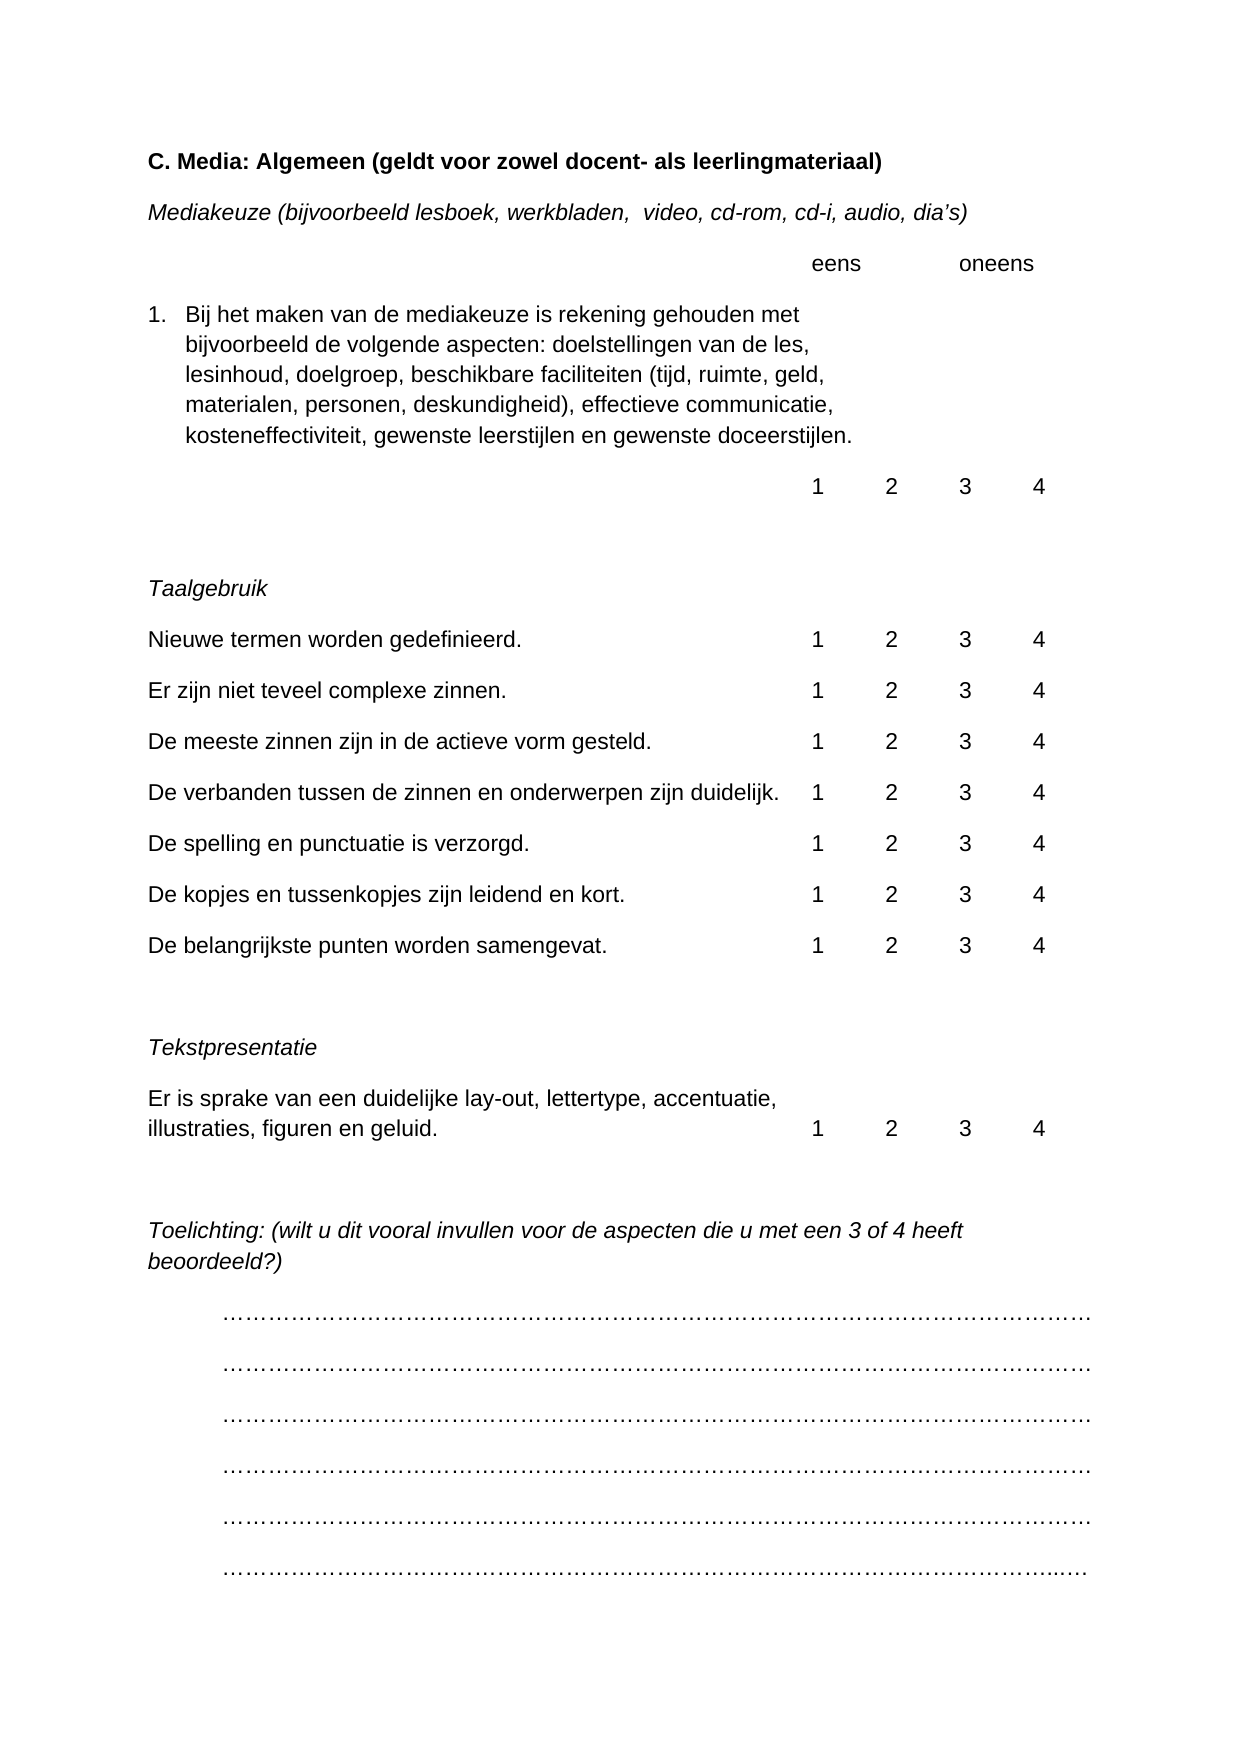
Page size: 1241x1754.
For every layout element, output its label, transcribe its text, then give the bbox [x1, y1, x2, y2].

text ………………………………………………………………………………………………...… [148, 1554, 1093, 1580]
text Toelichting: (wilt u dit vooral invullen voor de aspecten die u met een 3 of 4 heeft beoordeeld?) [148, 1217, 1093, 1274]
text …………………………………………………………………………………………………… [148, 1452, 1093, 1478]
text Nieuwe termen worden gedefinieerd. 1 2 3 4 [148, 626, 1093, 652]
text De belangrijkste punten worden samengevat. 1 2 3 4 [148, 932, 1093, 958]
text eens oneens [148, 250, 1093, 276]
text Er zijn niet teveel complexe zinnen. 1 2 3 4 [148, 677, 1093, 703]
text Taalgebruik [148, 575, 1093, 601]
list Bij het maken van de mediakeuze is rekening gehouden met bijvoorbeeld de volgende aspecten: doelstellingen van de les, lesinhoud, doelgroep, beschikbare faciliteiten (tijd, ruimte, geld, materialen, personen, deskundigheid), effectieve communicatie, kosteneffectiviteit, gewenste leerstijlen en gewenste doceerstijlen. [148, 301, 1093, 448]
text …………………………………………………………………………………………………… [148, 1503, 1093, 1529]
text Tekstpresentatie [148, 1034, 1093, 1060]
text C. Media: Algemeen (geldt voor zowel docent- als leerlingmateriaal) [148, 148, 1093, 174]
text …………………………………………………………………………………………………… [148, 1299, 1093, 1325]
text De verbanden tussen de zinnen en onderwerpen zijn duidelijk. 1 2 3 4 [148, 779, 1093, 805]
text Mediakeuze (bijvoorbeeld lesboek, werkbladen, video, cd-rom, cd-i, audio, dia’s) [148, 199, 1093, 225]
text De meeste zinnen zijn in de actieve vorm gesteld. 1 2 3 4 [148, 728, 1093, 754]
text …………………………………………………………………………………………………… [148, 1401, 1093, 1427]
text …………………………………………………………………………………………………… [148, 1350, 1093, 1376]
text Er is sprake van een duidelijke lay-out, lettertype, accentuatie, illustraties, figuren en geluid. 1 2 3 4 [148, 1085, 1093, 1142]
text 1 2 3 4 [185, 473, 1093, 499]
text De kopjes en tussenkopjes zijn leidend en kort. 1 2 3 4 [148, 881, 1093, 907]
text De spelling en punctuatie is verzorgd. 1 2 3 4 [148, 830, 1093, 856]
